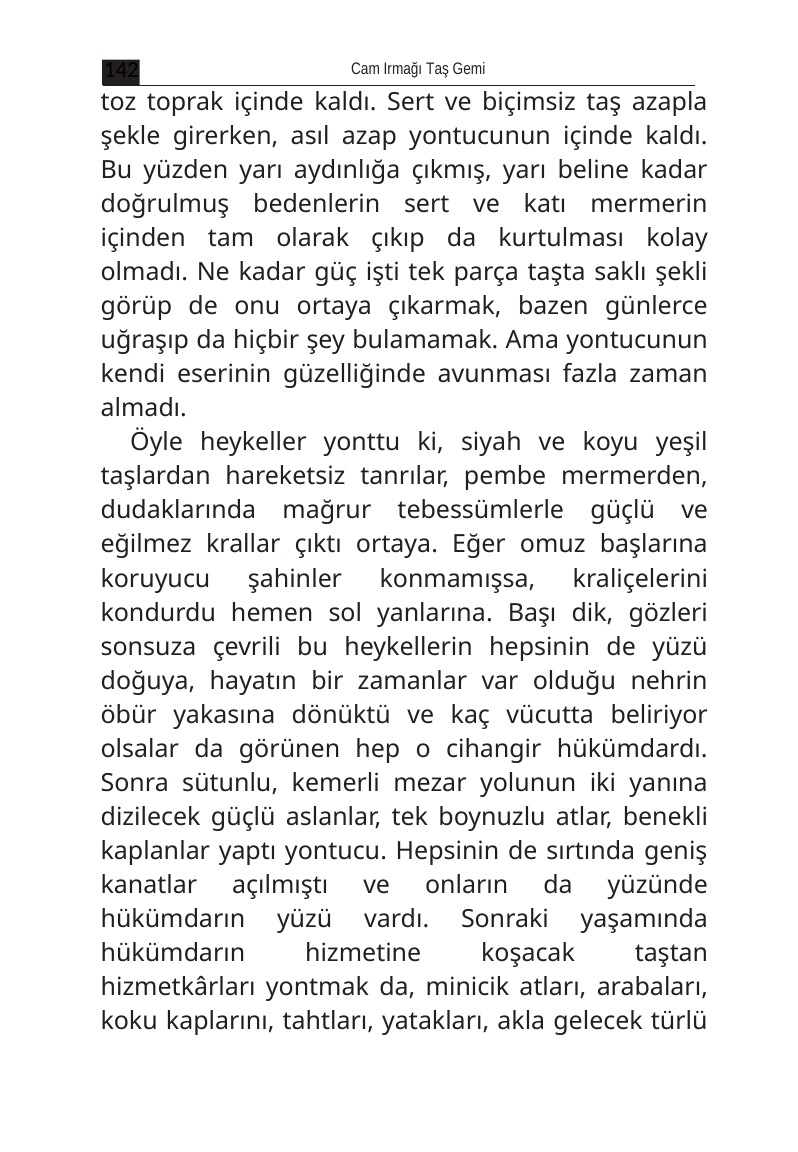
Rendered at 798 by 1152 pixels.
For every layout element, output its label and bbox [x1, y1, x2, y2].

text [100, 83, 708, 424]
text [100, 424, 708, 1037]
